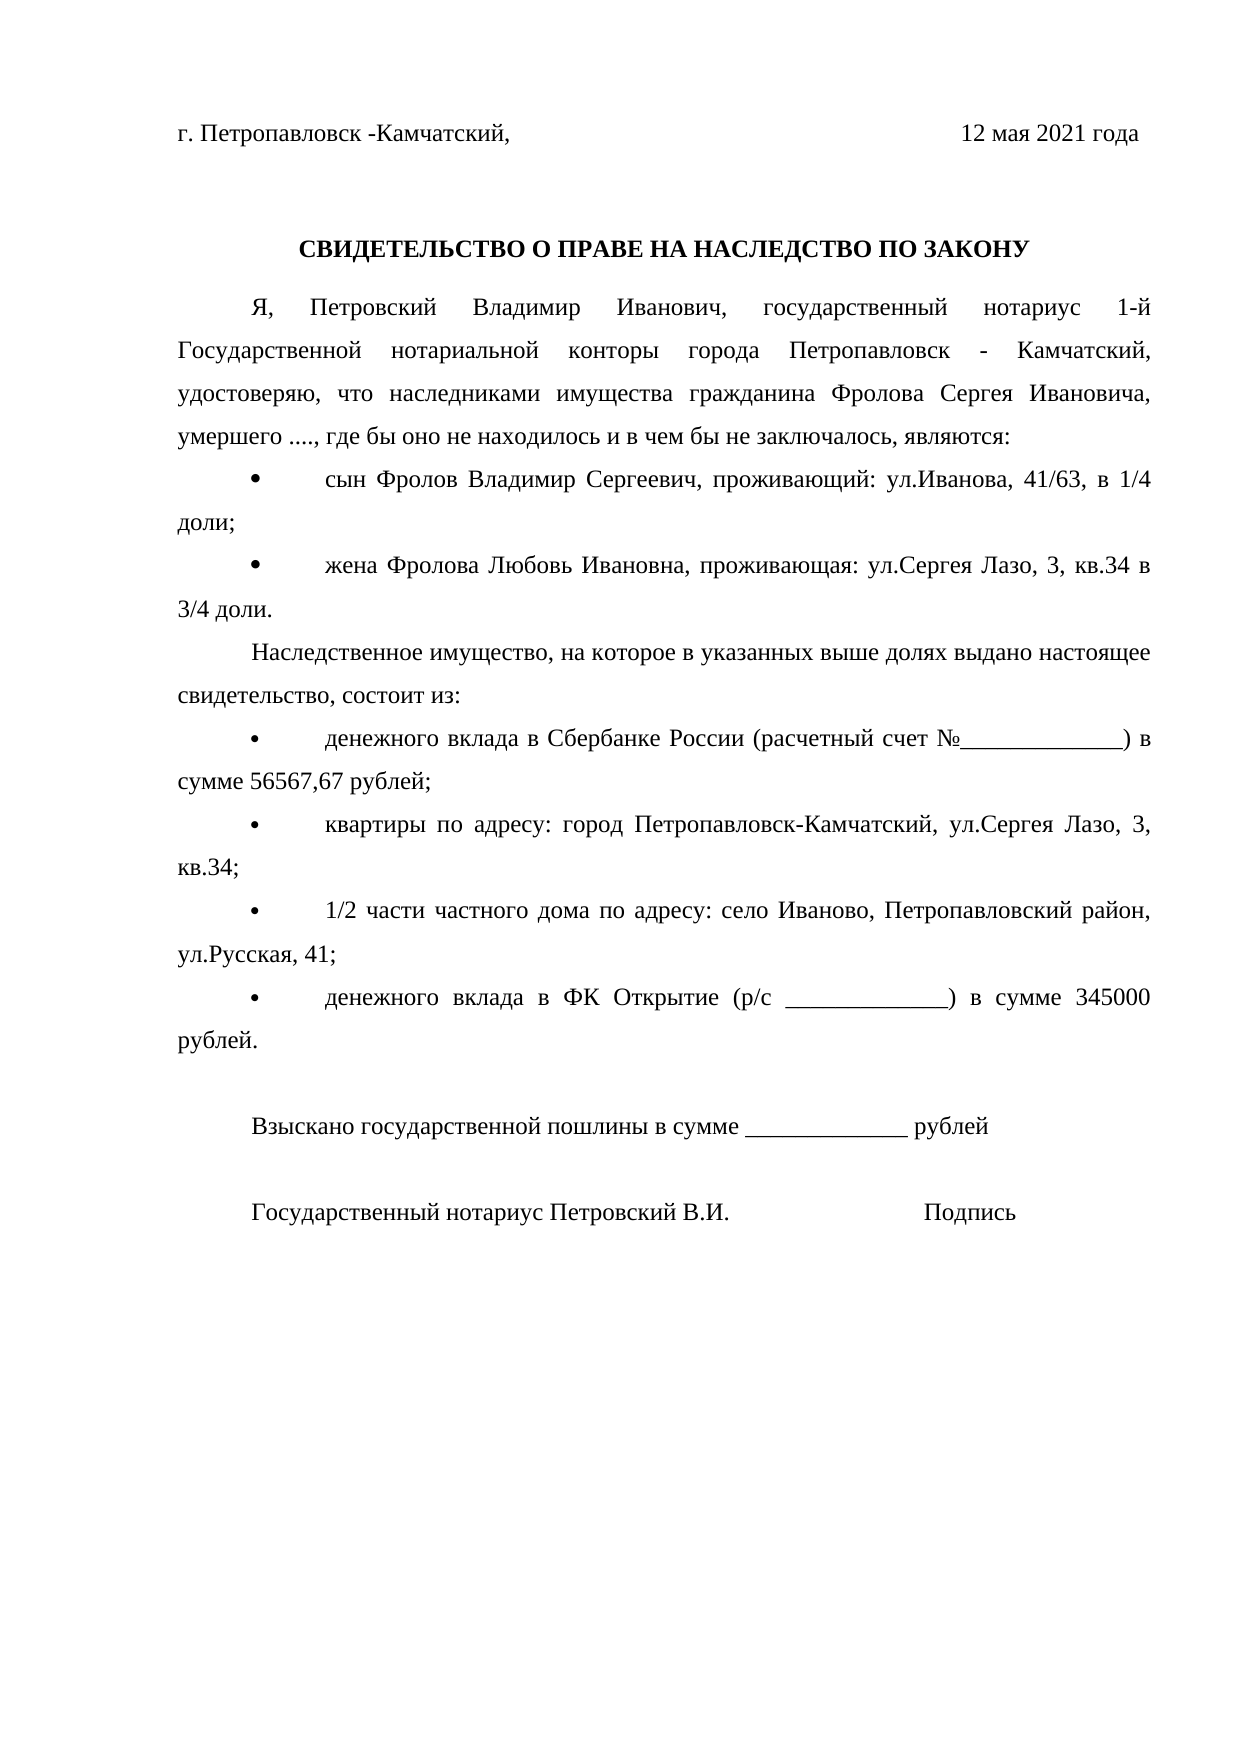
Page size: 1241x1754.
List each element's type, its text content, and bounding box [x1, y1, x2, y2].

list сын Фролов Владимир Сергеевич, проживающий: ул.Иванова, 41/63, в 1/4 доли; [177, 464, 1152, 536]
list квартиры по адресу: город Петропавловск-Камчатский, ул.Сергея Лазо, 3, кв.34; [177, 809, 1152, 881]
text Взыскано государственной пошлины в сумме _____________ рублей [177, 1111, 1152, 1140]
list денежного вклада в ФК Открытие (р/с _____________) в сумме 345000 рублей. [177, 982, 1152, 1054]
text г. Петропавловск -Камчатский, 12 мая 2021 года [177, 118, 1152, 147]
list денежного вклада в Сбербанке России (расчетный счет №_____________) в сумме 56567,67 рублей; [177, 723, 1152, 795]
list жена Фролова Любовь Ивановна, проживающая: ул.Сергея Лазо, 3, кв.34 в 3/4 доли. [177, 551, 1152, 622]
list 1/2 части частного дома по адресу: село Иваново, Петропавловский район, ул.Русская, 41; [177, 896, 1152, 967]
text Государственный нотариус Петровский В.И. Подпись [177, 1197, 1152, 1226]
text Я, Петровский Владимир Иванович, государственный нотариус 1-й Государственной нотариальной конторы города Петропавловск - Камчатский, удостоверяю, что наследниками имущества гражданина Фролова Сергея Ивановича, умершего ...., где бы оно не находилось и в чем бы не заключалось, являются: [177, 292, 1152, 450]
text СВИДЕТЕЛЬСТВО О ПРАВЕ НА НАСЛЕДСТВО ПО ЗАКОНУ [177, 234, 1152, 263]
text Наследственное имущество, на которое в указанных выше долях выдано настоящее свидетельство, состоит из: [177, 637, 1152, 709]
